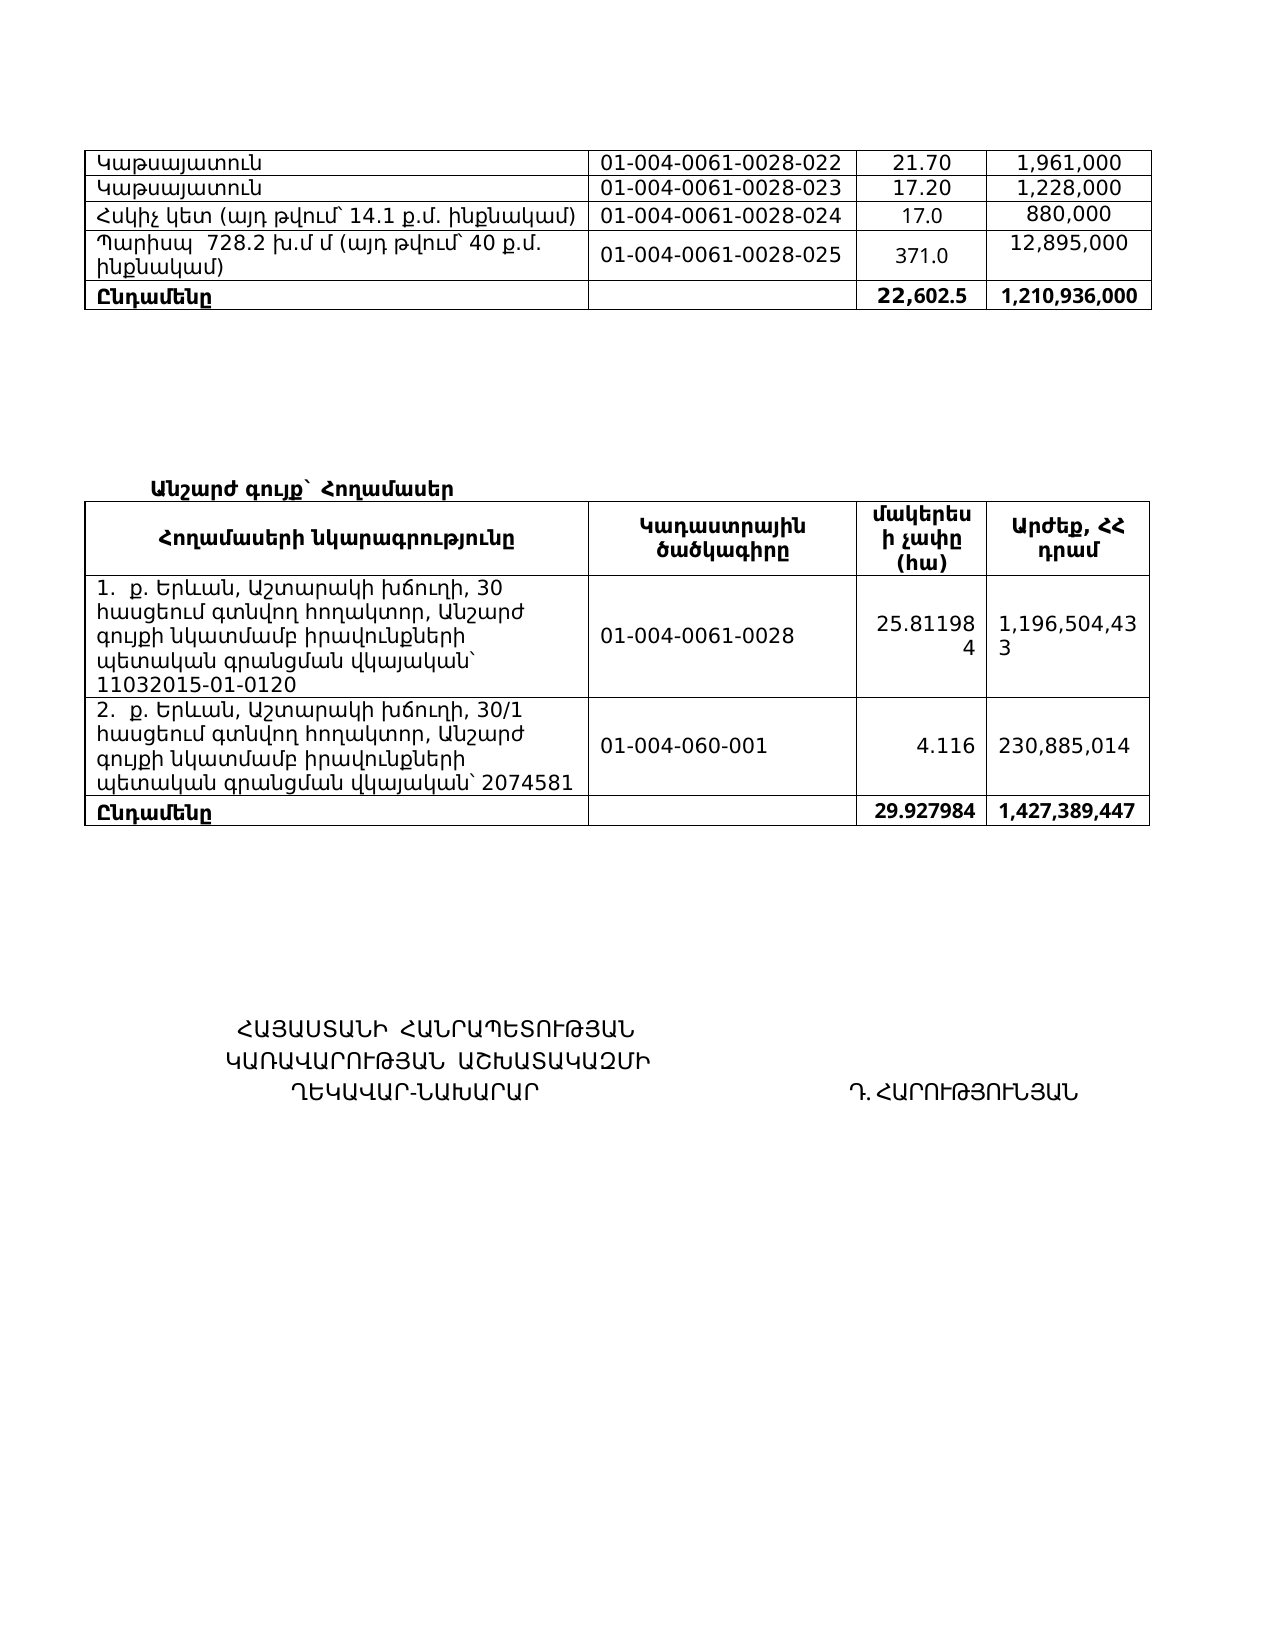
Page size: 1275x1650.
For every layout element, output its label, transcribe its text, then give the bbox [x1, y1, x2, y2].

table_cell 17.0 [857, 202, 986, 230]
table_cell 17.20 [857, 176, 986, 201]
table_cell 01-004-0061-0028-024 [589, 202, 856, 230]
table_cell 21.70 [857, 151, 986, 175]
table_header մակերեսի չափը (հա) [857, 502, 986, 575]
table_cell Կաթսայատուն [86, 176, 588, 201]
table_cell 01-004-0061-0028-022 [589, 151, 856, 175]
table_cell Ընդամենը [86, 796, 588, 825]
table_cell 4.116 [857, 698, 986, 795]
table_cell 230,885,014 [987, 698, 1149, 795]
table_header Հողամասերի նկարագրությունը [86, 502, 588, 575]
table_cell 1,427,389,447 [987, 796, 1149, 825]
table_cell Ընդամենը [86, 281, 588, 309]
table_header Արժեք, ՀՀ դրամ [987, 502, 1149, 575]
table_cell 01-004-0061-0028-025 [589, 231, 856, 280]
table_cell 01-004-0061-0028-023 [589, 176, 856, 201]
table_cell Կաթսայատուն [86, 151, 588, 175]
table_cell 22,602.5 [857, 281, 986, 309]
table_cell 12,895,000 [987, 231, 1151, 280]
table_cell 1,961,000 [987, 151, 1151, 175]
table_cell 01-004-060-001 [589, 698, 856, 795]
table_cell 1. ք. Երևան, Աշտարակի խճուղի, 30 հասցեում գտնվող հողակտոր, Անշարժ գույքի նկատմամբ իրավունքների պետական գրանցման վկայական՝ 11032015-01-0120 [86, 576, 588, 697]
table_cell 1,210,936,000 [987, 281, 1151, 309]
table_cell [589, 281, 856, 309]
table_cell 880,000 [987, 202, 1151, 230]
table_cell 2. ք. Երևան, Աշտարակի խճուղի, 30/1 հասցեում գտնվող հողակտոր, Անշարժ գույքի նկատմամբ իրավունքների պետական գրանցման վկայական՝ 2074581 [86, 698, 588, 795]
text ՂԵԿԱՎԱՐ-ՆԱԽԱՐԱՐ Դ. ՀԱՐՈՒԹՅՈՒՆՅԱՆ [150, 1076, 1125, 1107]
table_header Կադաստրային ծածկագիրը [589, 502, 856, 575]
table_cell 25.811984 [857, 576, 986, 697]
table_cell 1,228,000 [987, 176, 1151, 201]
table_cell Պարիսպ 728.2 խ.մ մ (այդ թվում՝ 40 ք.մ. ինքնակամ) [86, 231, 588, 280]
table_cell Հսկիչ կետ (այդ թվում՝ 14.1 ք.մ. ինքնակամ) [86, 202, 588, 230]
table_cell 371.0 [857, 231, 986, 280]
text Անշարժ գույք` Հողամասեր [150, 477, 1125, 501]
table_cell 01-004-0061-0028 [589, 576, 856, 697]
table_cell 29.927984 [857, 796, 986, 825]
table_cell 1,196,504,433 [987, 576, 1149, 697]
text ՀԱՅԱՍՏԱՆԻ ՀԱՆՐԱՊԵՏՈՒԹՅԱՆ [150, 1013, 1125, 1044]
text ԿԱՌԱՎԱՐՈՒԹՅԱՆ ԱՇԽԱՏԱԿԱԶՄԻ [150, 1044, 1125, 1076]
table_cell [589, 796, 856, 825]
